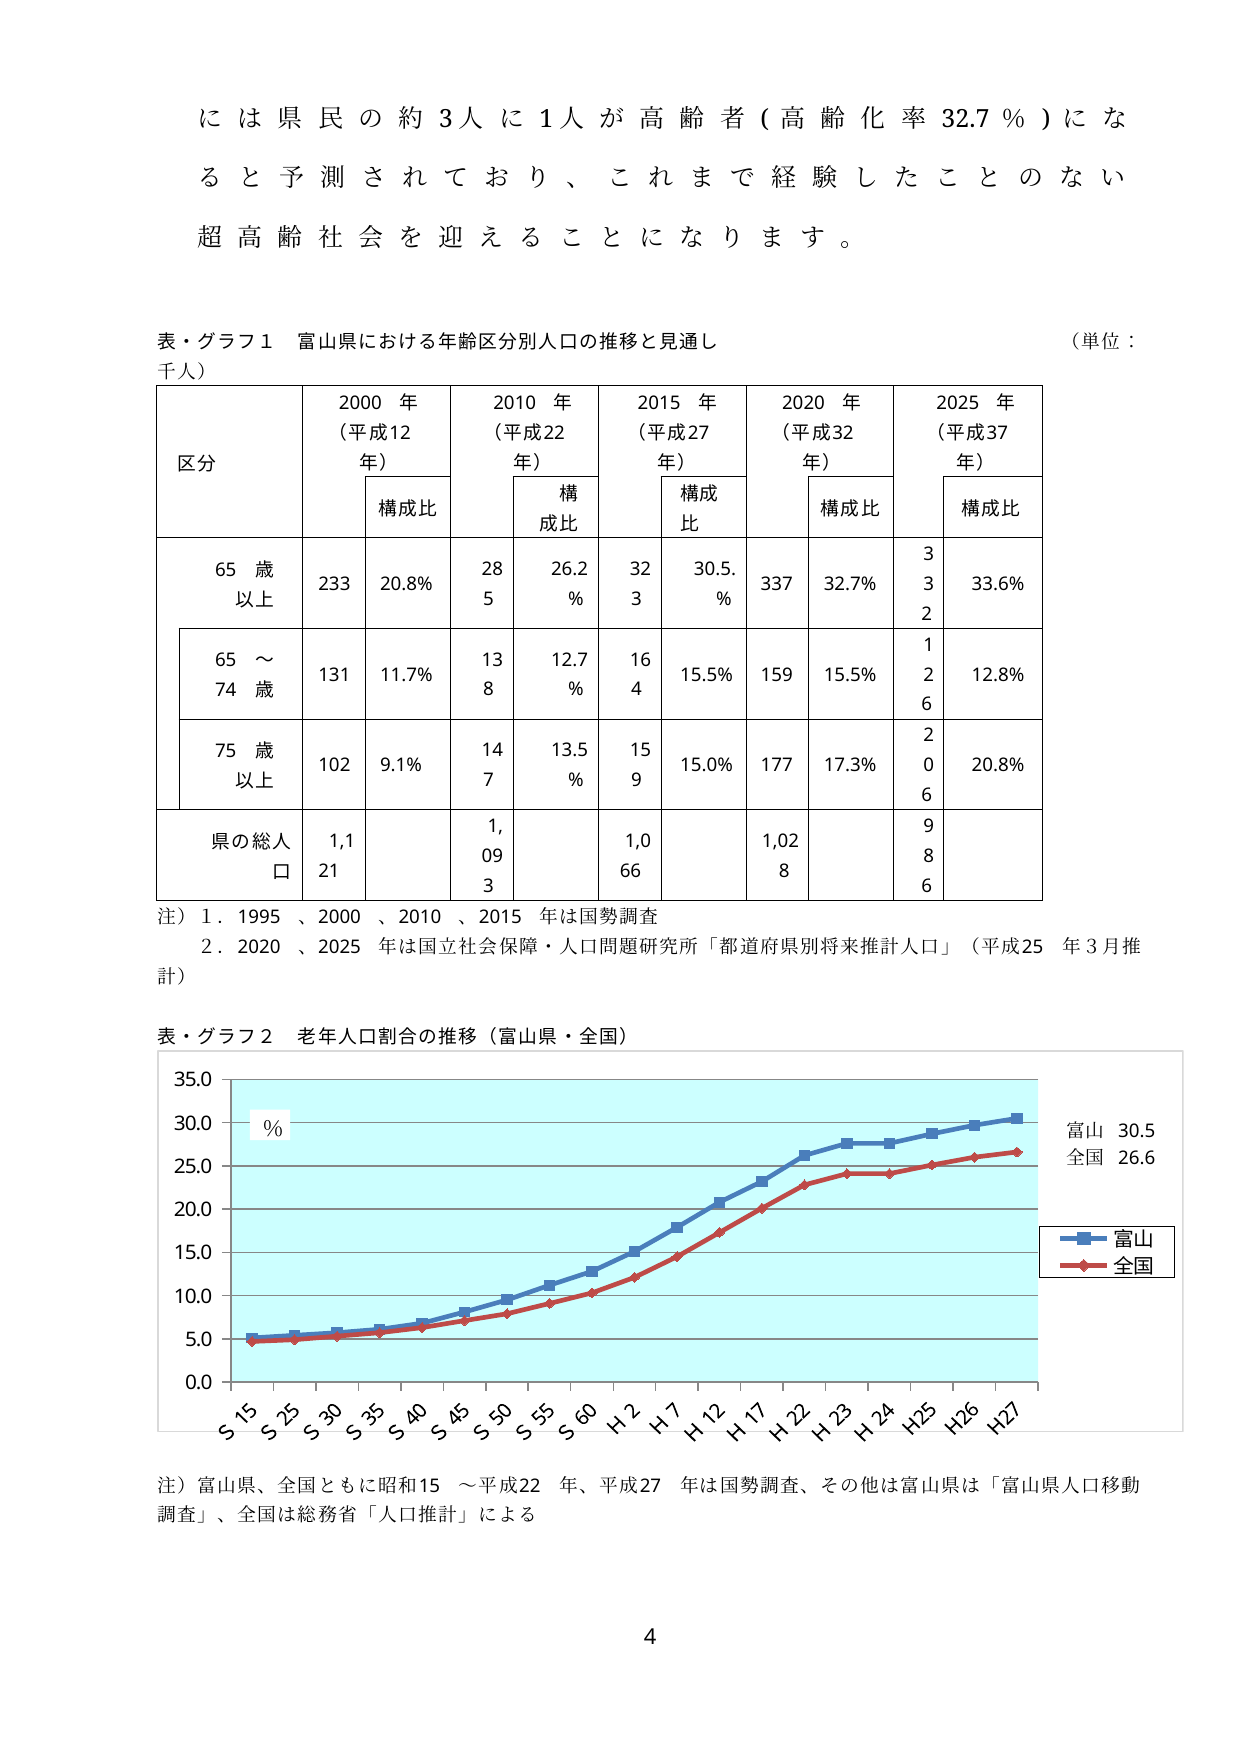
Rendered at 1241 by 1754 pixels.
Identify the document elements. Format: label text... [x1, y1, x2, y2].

table_cell 32.7% [809, 538, 893, 628]
table_cell 15.5% [809, 629, 893, 718]
table_cell 26.2% [514, 538, 598, 628]
table_cell 構成比 [514, 477, 598, 537]
table_cell 65～74歳 [180, 629, 302, 718]
table_cell 177 [747, 720, 808, 809]
text ２．2020、2025年は国立社会保障・人口問題研究所「都道府県別将来推計人口」（平成25年３月推計） [157, 931, 1142, 991]
table_cell 13.5% [514, 720, 598, 809]
table_cell 12.8% [944, 629, 1042, 718]
table_cell [303, 476, 365, 537]
table_header 2015年 （平成27年） [599, 386, 746, 476]
table_cell 構成比 [366, 477, 450, 537]
table_cell 1,121 [303, 810, 365, 900]
table_cell 1,066 [599, 810, 661, 900]
table_cell 20.8% [944, 720, 1042, 809]
table_cell 12.7% [514, 629, 598, 718]
table_header 区分 [157, 386, 302, 537]
table_cell 15.5% [662, 629, 746, 718]
table_header 2020年 （平成32年） [747, 386, 893, 476]
table_cell 1,028 [747, 810, 808, 900]
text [157, 86, 1142, 266]
table_cell 159 [747, 629, 808, 718]
table_cell 県の総人口 [179, 810, 302, 900]
table_cell 65歳以上 [179, 538, 302, 628]
text 注）富山県、全国ともに昭和15～平成22年、平成27年は国勢調査、その他は富山県は「富山県人口移動調査」、全国は総務省「人口推計」による [157, 1469, 1142, 1529]
table_cell 147 [451, 720, 513, 809]
table_cell [809, 810, 893, 900]
table_cell 1,093 [451, 810, 513, 900]
table_cell 30.5.% [662, 538, 746, 628]
table_cell 構成比 [662, 477, 746, 537]
table_cell 20.8% [366, 538, 450, 628]
table_cell 102 [303, 720, 365, 809]
table_cell [157, 538, 179, 809]
table_cell 986 [894, 810, 943, 900]
table_header 2025年 （平成37年） [894, 386, 1042, 476]
table_cell 206 [894, 720, 943, 809]
table_cell 159 [599, 720, 661, 809]
table_cell 323 [599, 538, 661, 628]
table_cell 126 [894, 629, 943, 718]
table_cell 337 [747, 538, 808, 628]
table_cell 138 [451, 629, 513, 718]
table_cell [157, 810, 179, 900]
table_cell 33.6% [944, 538, 1042, 628]
table_cell 9.1% [366, 720, 450, 809]
table_cell 11.7% [366, 629, 450, 718]
table_cell 構成比 [944, 477, 1042, 537]
table_cell [451, 476, 513, 537]
table_cell 233 [303, 538, 365, 628]
table_cell 164 [599, 629, 661, 718]
table_cell 131 [303, 629, 365, 718]
text 注）１．1995、2000、2010、2015年は国勢調査 [157, 901, 1142, 931]
table_cell 285 [451, 538, 513, 628]
table_cell 17.3% [809, 720, 893, 809]
text 表・グラフ２ 老年人口割合の推移（富山県・全国） [157, 1021, 1142, 1050]
text 表・グラフ１ 富山県における年齢区分別人口の推移と見通し （単位：千人） [157, 326, 1142, 385]
table_cell 構成比 [809, 477, 893, 537]
table_cell [366, 810, 450, 900]
table_cell [599, 476, 661, 537]
table_cell [894, 476, 943, 537]
table_header 2010年 （平成22年） [451, 386, 598, 476]
table_cell [514, 810, 598, 900]
table_cell 15.0% [662, 720, 746, 809]
table_cell [944, 810, 1042, 900]
table_cell [662, 810, 746, 900]
table_cell 75歳以上 [180, 720, 302, 809]
table_cell [747, 476, 808, 537]
table_header 2000年 （平成12年） [303, 386, 450, 476]
table_cell 332 [894, 538, 943, 628]
